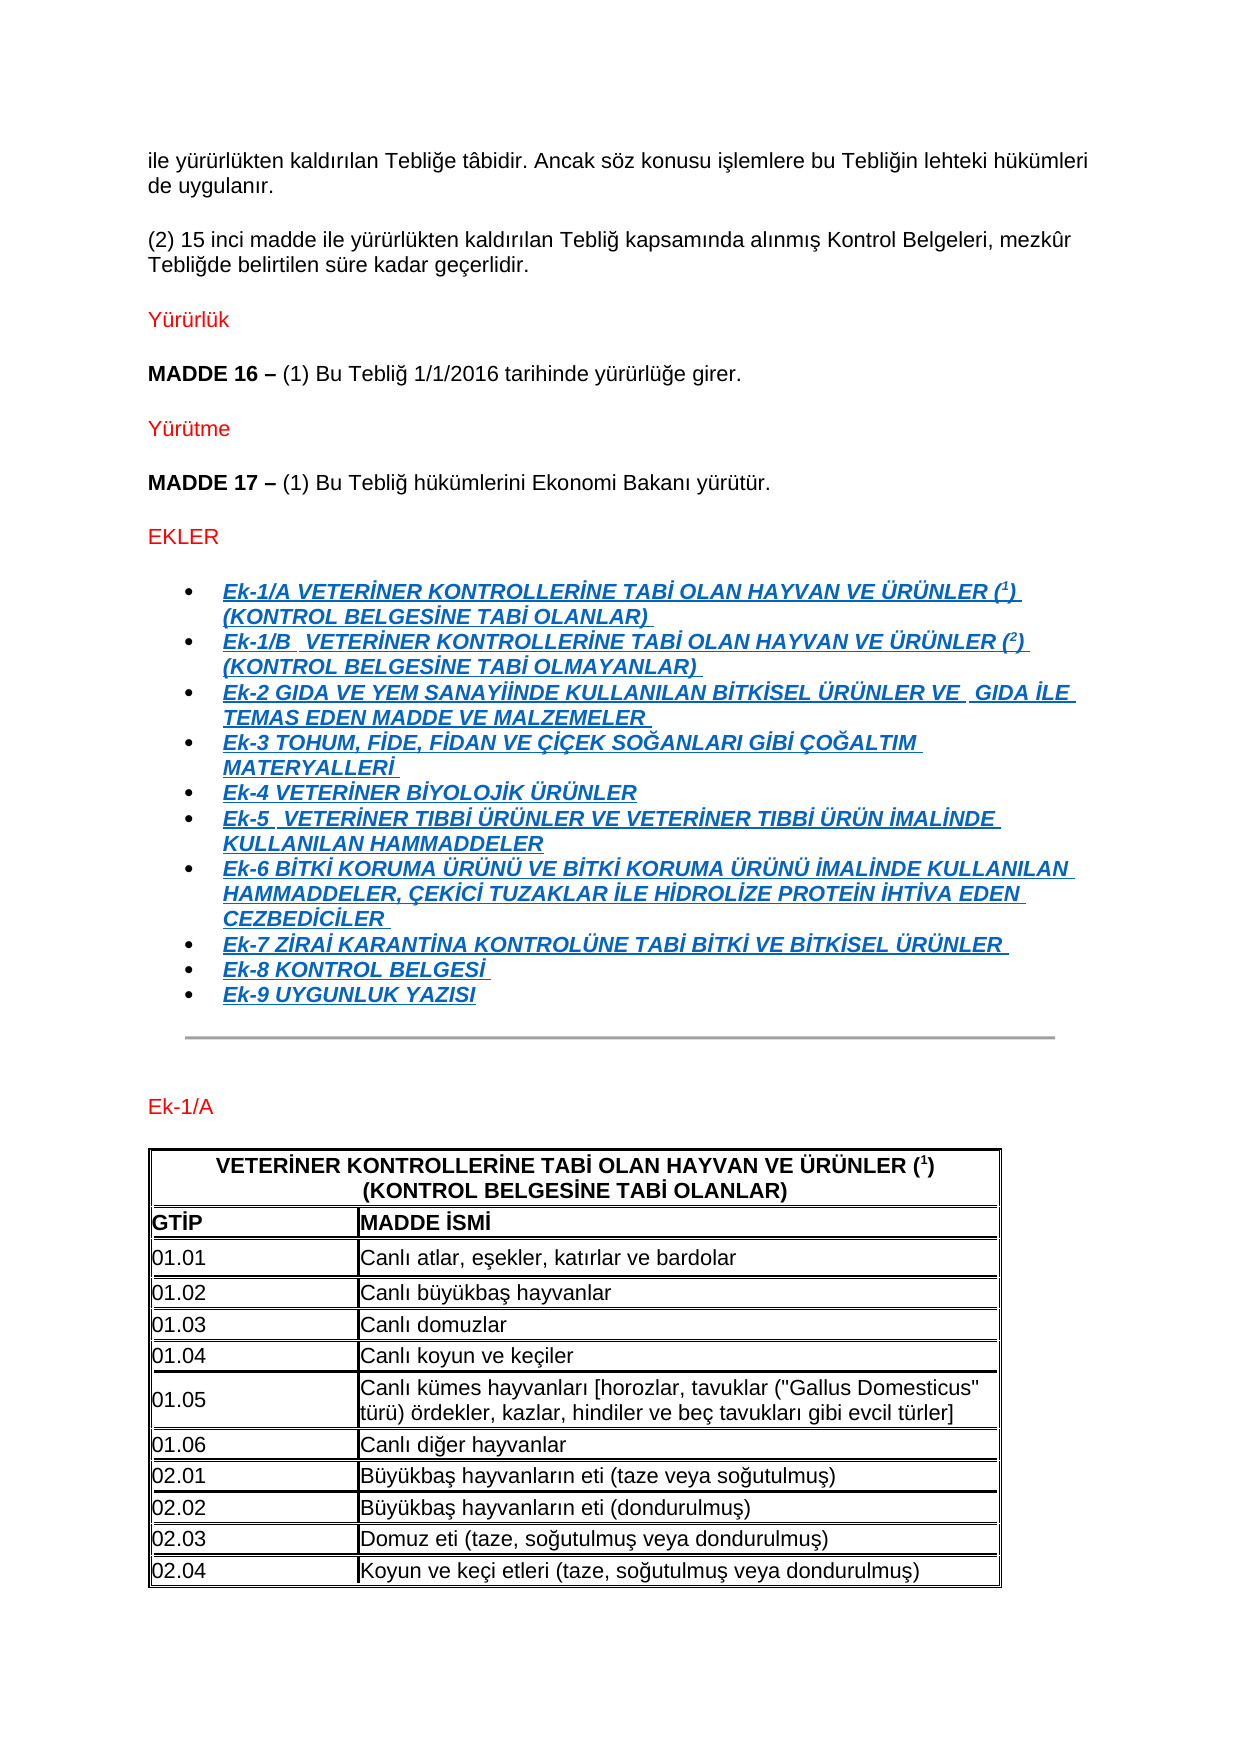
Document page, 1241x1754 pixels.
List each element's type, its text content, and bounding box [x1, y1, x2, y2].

text MADDE 16 – (1) Bu Tebliğ 1/1/2016 tarihinde yürürlüğe girer. [148, 361, 1093, 386]
table_cell 01.02 [152, 1275, 357, 1307]
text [148, 148, 1093, 198]
list Ek-1/A VETERİNER KONTROLLERİNE TABİ OLAN HAYVAN VE ÜRÜNLER (1) (KONTROL BELGESİNE TABİ OLANLAR) [185, 579, 1093, 629]
list Ek-9 UYGUNLUK YAZISI [185, 982, 1093, 1007]
list Ek-8 KONTROL BELGESİ [185, 957, 1093, 982]
table_cell 01.05 [152, 1370, 357, 1427]
text (2) 15 inci madde ile yürürlükten kaldırılan Tebliğ kapsamında alınmış Kontrol Belgeleri, mezkûr Tebliğde belirtilen süre kadar geçerlidir. [148, 227, 1093, 278]
table_cell Canlı domuzlar [358, 1307, 1000, 1338]
table_cell Canlı diğer hayvanlar [358, 1427, 1000, 1458]
text Yürürlük [148, 307, 1093, 332]
table_cell Büyükbaş hayvanların eti (dondurulmuş) [360, 1490, 999, 1521]
text Yürütme [148, 416, 1093, 441]
table_cell 02.01 [152, 1458, 357, 1490]
table_cell Koyun ve keçi etleri (taze, soğutulmuş veya dondurulmuş) [358, 1553, 999, 1584]
table_cell Canlı koyun ve keçiler [360, 1339, 999, 1370]
table_cell 01.04 [152, 1339, 357, 1370]
table_cell 01.01 [152, 1236, 357, 1275]
table_cell 01.06 [150, 1427, 358, 1458]
table_cell 02.03 [152, 1521, 357, 1553]
list Ek-2 GIDA VE YEM SANAYİİNDE KULLANILAN BİTKİSEL ÜRÜNLER VE GIDA İLE TEMAS EDEN MADDE VE MALZEMELER [185, 679, 1093, 730]
table_cell Canlı kümes hayvanları [horozlar, tavuklar ("Gallus Domesticus" türü) ördekler, kazlar, hindiler ve beç tavukları gibi evcil türler] [360, 1370, 999, 1427]
list Ek-5 VETERİNER TIBBİ ÜRÜNLER VE VETERİNER TIBBİ ÜRÜN İMALİNDE KULLANILAN HAMMADDELER [185, 806, 1093, 856]
table_header VETERİNER KONTROLLERİNE TABİ OLAN HAYVAN VE ÜRÜNLER (1) (KONTROL BELGESİNE TABİ OLANLAR) [152, 1151, 999, 1205]
list Ek-1/B VETERİNER KONTROLLERİNE TABİ OLAN HAYVAN VE ÜRÜNLER (2) (KONTROL BELGESİNE TABİ OLMAYANLAR) [185, 629, 1093, 679]
table_cell Canlı atlar, eşekler, katırlar ve bardolar [360, 1236, 999, 1275]
list Ek-3 TOHUM, FİDE, FİDAN VE ÇİÇEK SOĞANLARI GİBİ ÇOĞALTIM MATERYALLERİ [185, 730, 1093, 780]
list Ek-7 ZİRAİ KARANTİNA KONTROLÜNE TABİ BİTKİ VE BİTKİSEL ÜRÜNLER [185, 932, 1093, 957]
text EKLER [148, 524, 1093, 549]
table_cell Canlı büyükbaş hayvanlar [360, 1275, 999, 1307]
table_cell 01.03 [150, 1307, 358, 1338]
table_cell GTİP [150, 1205, 358, 1236]
table_cell 02.02 [152, 1490, 357, 1521]
table_cell Büyükbaş hayvanların eti (taze veya soğutulmuş) [360, 1458, 999, 1490]
table_cell MADDE İSMİ [358, 1205, 1000, 1236]
list Ek-4 VETERİNER BİYOLOJİK ÜRÜNLER [185, 780, 1093, 806]
table_cell Domuz eti (taze, soğutulmuş veya dondurulmuş) [360, 1521, 999, 1553]
list Ek-6 BİTKİ KORUMA ÜRÜNÜ VE BİTKİ KORUMA ÜRÜNÜ İMALİNDE KULLANILAN HAMMADDELER, ÇEKİCİ TUZAKLAR İLE HİDROLİZE PROTEİN İHTİVA EDEN CEZBEDİCİLER [185, 856, 1093, 932]
text MADDE 17 – (1) Bu Tebliğ hükümlerini Ekonomi Bakanı yürütür. [148, 470, 1093, 495]
table_cell 02.04 [152, 1553, 358, 1584]
text Ek-1/A [148, 1093, 1093, 1119]
